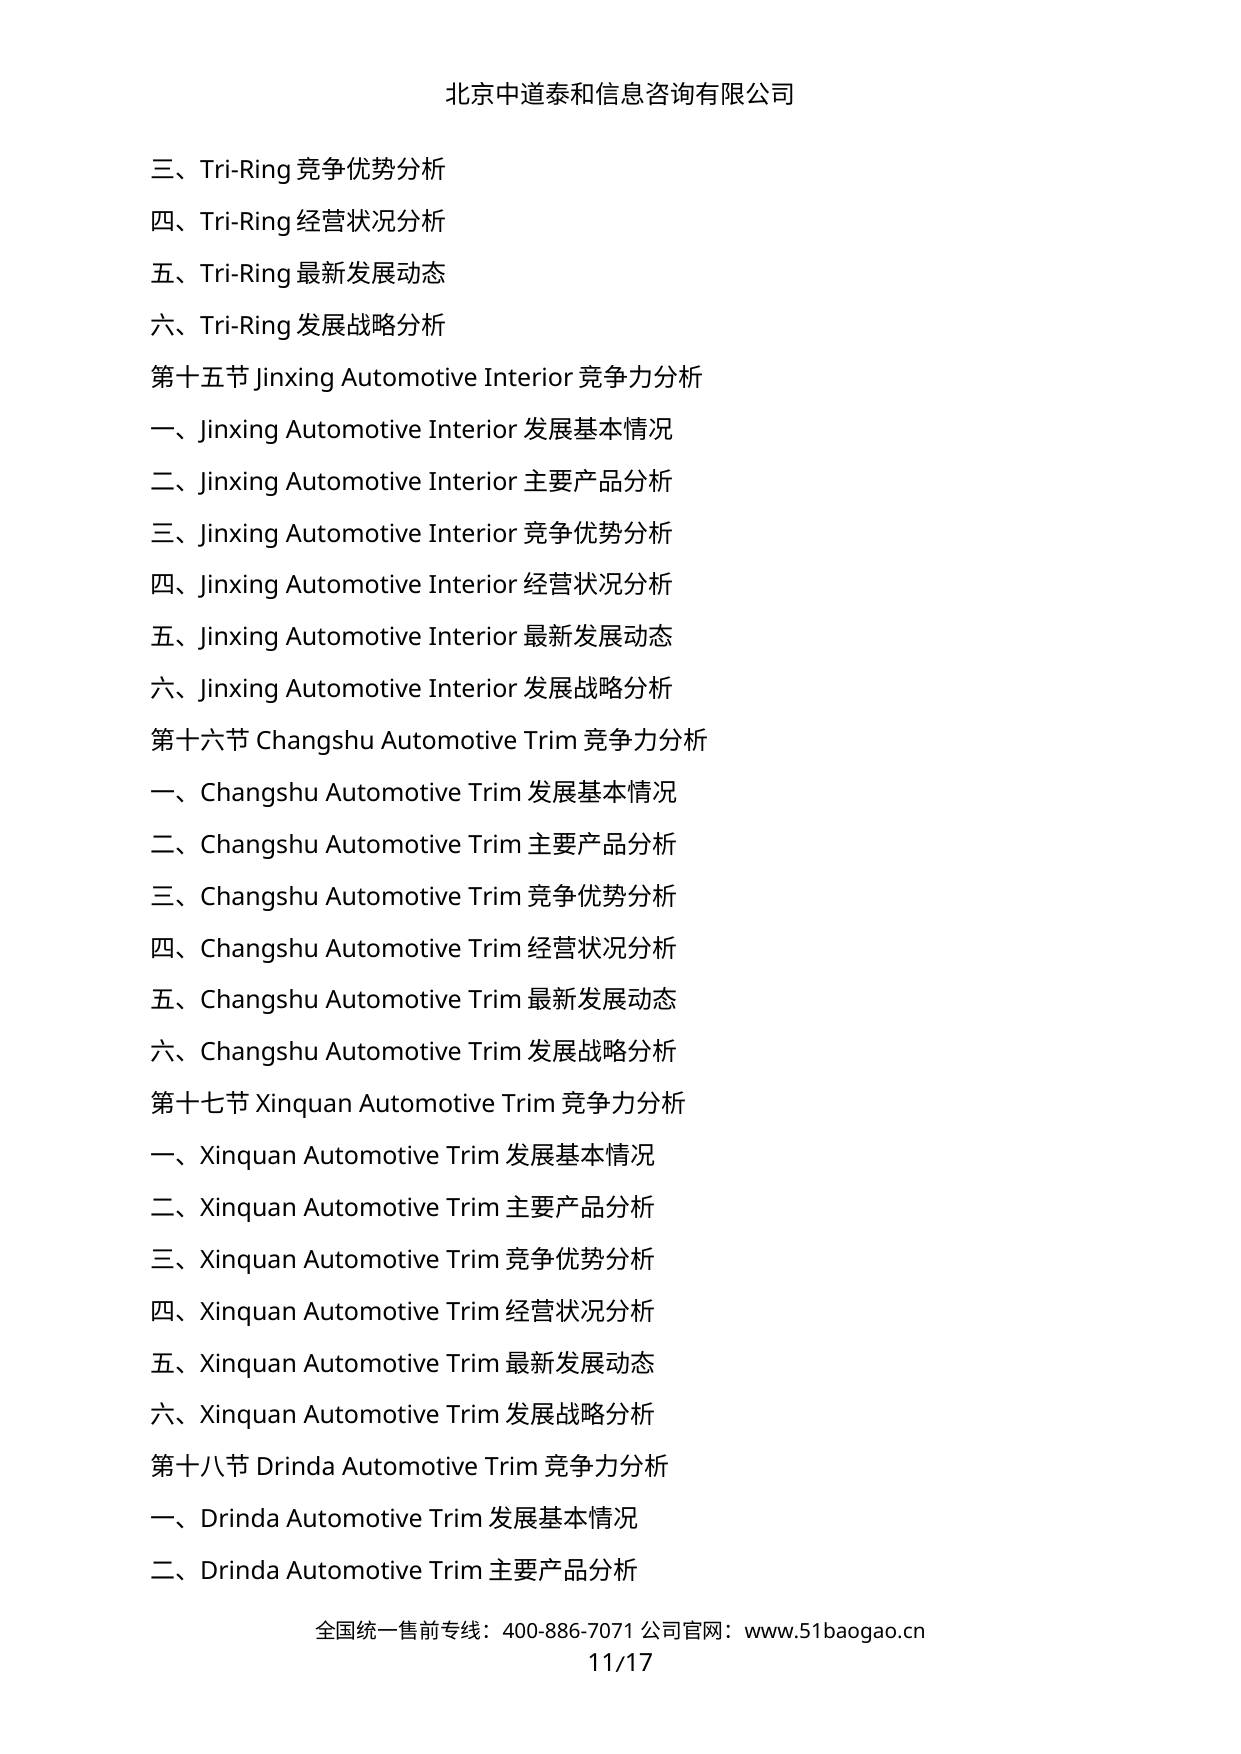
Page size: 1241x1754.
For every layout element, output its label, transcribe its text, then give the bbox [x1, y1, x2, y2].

text 六、Changshu Automotive Trim发展战略分析 [150, 1032, 1090, 1068]
text 四、Tri-Ring经营状况分析 [150, 202, 1090, 238]
text 三、Changshu Automotive Trim竞争优势分析 [150, 876, 1090, 912]
text 二、Drinda Automotive Trim主要产品分析 [150, 1551, 1090, 1587]
text 六、Xinquan Automotive Trim发展战略分析 [150, 1395, 1090, 1431]
text 第十六节 Changshu Automotive Trim竞争力分析 [150, 721, 1090, 757]
text 二、Changshu Automotive Trim主要产品分析 [150, 824, 1090, 861]
text 四、Xinquan Automotive Trim经营状况分析 [150, 1291, 1090, 1327]
text 五、Jinxing Automotive Interior最新发展动态 [150, 617, 1090, 653]
text 二、Xinquan Automotive Trim主要产品分析 [150, 1187, 1090, 1224]
text 五、Changshu Automotive Trim最新发展动态 [150, 980, 1090, 1016]
text 第十八节 Drinda Automotive Trim竞争力分析 [150, 1447, 1090, 1483]
text 四、Changshu Automotive Trim经营状况分析 [150, 928, 1090, 964]
text 一、Xinquan Automotive Trim发展基本情况 [150, 1136, 1090, 1172]
text 一、Jinxing Automotive Interior发展基本情况 [150, 409, 1090, 446]
text 三、Jinxing Automotive Interior竞争优势分析 [150, 513, 1090, 549]
text 四、Jinxing Automotive Interior经营状况分析 [150, 565, 1090, 601]
text 六、Jinxing Automotive Interior发展战略分析 [150, 669, 1090, 705]
text 三、Xinquan Automotive Trim竞争优势分析 [150, 1239, 1090, 1276]
text 第十五节 Jinxing Automotive Interior竞争力分析 [150, 357, 1090, 394]
text 三、Tri-Ring竞争优势分析 [150, 150, 1090, 186]
text 五、Tri-Ring最新发展动态 [150, 254, 1090, 290]
text 第十七节 Xinquan Automotive Trim竞争力分析 [150, 1084, 1090, 1120]
text 六、Tri-Ring发展战略分析 [150, 306, 1090, 342]
text 一、Changshu Automotive Trim发展基本情况 [150, 772, 1090, 809]
text 一、Drinda Automotive Trim发展基本情况 [150, 1499, 1090, 1535]
text 二、Jinxing Automotive Interior主要产品分析 [150, 461, 1090, 497]
text 五、Xinquan Automotive Trim最新发展动态 [150, 1343, 1090, 1379]
